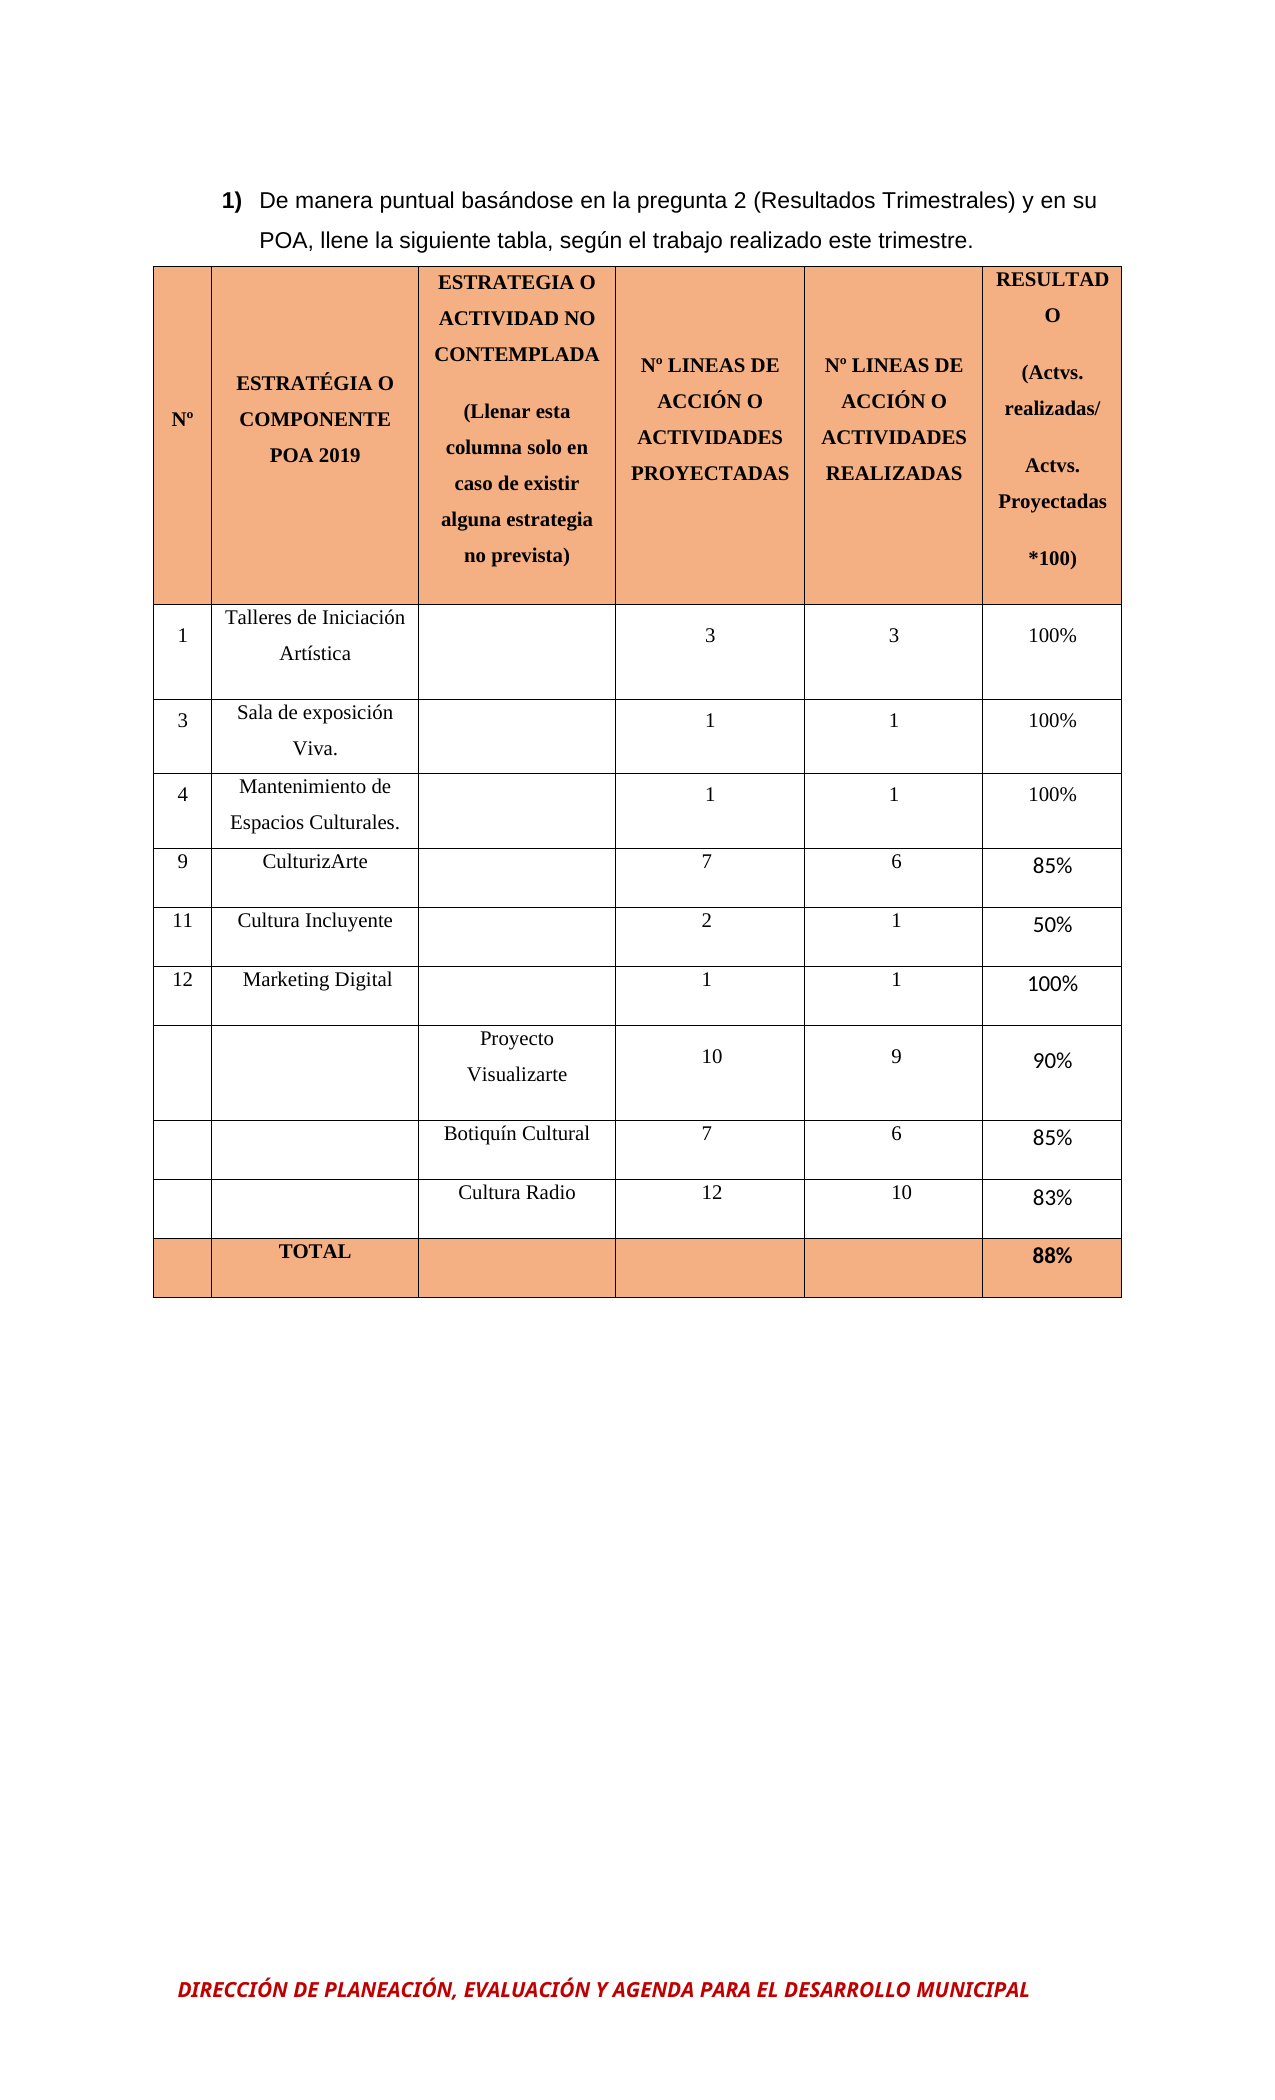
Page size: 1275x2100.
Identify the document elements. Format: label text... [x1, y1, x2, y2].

table_cell [154, 1239, 211, 1297]
table_cell 90% [983, 1026, 1121, 1120]
table_cell 7 [616, 1121, 804, 1179]
table_header RESULTADO (Actvs. realizadas/ Actvs. Proyectadas *100) [983, 267, 1121, 604]
table_cell 4 [154, 774, 211, 848]
list De manera puntual basándose en la pregunta 2 (Resultados Trimestrales) y en su POA, llene la siguiente tabla, según el trabajo realizado este trimestre. [222, 187, 1098, 253]
table_cell 3 [616, 605, 804, 699]
table_header ESTRATEGIA O ACTIVIDAD NO CONTEMPLADA (Llenar esta columna solo en caso de existir alguna estrategia no prevista) [419, 267, 615, 604]
table_cell TOTAL [212, 1239, 418, 1297]
table_cell 9 [154, 849, 211, 907]
table_cell [805, 1239, 982, 1297]
table_cell 85% [983, 1121, 1121, 1179]
table_cell [212, 1180, 418, 1238]
table_cell 100% [983, 605, 1121, 699]
table_header Nº LINEAS DE ACCIÓN O ACTIVIDADES REALIZADAS [805, 267, 982, 604]
table_cell [419, 605, 615, 699]
table_cell [419, 849, 615, 907]
table_cell 100% [983, 967, 1121, 1025]
table_cell [154, 1026, 211, 1120]
table_cell 11 [154, 908, 211, 966]
table_header ESTRATÉGIA O COMPONENTE POA 2019 [212, 267, 418, 604]
table_cell 50% [983, 908, 1121, 966]
table_cell 100% [983, 700, 1121, 773]
table_cell Sala de exposición Viva. [212, 700, 418, 773]
table_cell [616, 1239, 804, 1297]
table_cell 2 [616, 908, 804, 966]
table_cell 9 [805, 1026, 982, 1120]
table_cell [419, 1239, 615, 1297]
table_cell 1 [805, 908, 982, 966]
table_cell [419, 700, 615, 773]
table_cell [154, 1180, 211, 1238]
table_cell Proyecto Visualizarte [419, 1026, 615, 1120]
table_cell 1 [805, 774, 982, 848]
table_header Nº [154, 267, 211, 604]
table_cell Mantenimiento de Espacios Culturales. [212, 774, 418, 848]
table_cell Marketing Digital [212, 967, 418, 1025]
table_cell 3 [805, 605, 982, 699]
table_cell 85% [983, 849, 1121, 907]
table_cell 10 [805, 1180, 982, 1238]
table_cell 1 [616, 700, 804, 773]
table_cell [154, 1121, 211, 1179]
table_cell Cultura Radio [419, 1180, 615, 1238]
table_cell Cultura Incluyente [212, 908, 418, 966]
table_cell CulturizArte [212, 849, 418, 907]
table_cell 88% [983, 1239, 1121, 1297]
table_cell [419, 967, 615, 1025]
table_cell [212, 1026, 418, 1120]
table_cell 12 [616, 1180, 804, 1238]
table_cell 1 [805, 700, 982, 773]
table_cell 1 [805, 967, 982, 1025]
table_cell [212, 1121, 418, 1179]
table_cell [419, 908, 615, 966]
table_cell 1 [154, 605, 211, 699]
table_cell 12 [154, 967, 211, 1025]
table_cell 10 [616, 1026, 804, 1120]
table_cell Talleres de Iniciación Artística [212, 605, 418, 699]
table_cell 1 [616, 967, 804, 1025]
table_cell 6 [805, 1121, 982, 1179]
table_cell 6 [805, 849, 982, 907]
table_cell 1 [616, 774, 804, 848]
table_cell 83% [983, 1180, 1121, 1238]
table_cell 3 [154, 700, 211, 773]
table_cell 7 [616, 849, 804, 907]
table_cell [419, 774, 615, 848]
table_cell Botiquín Cultural [419, 1121, 615, 1179]
table_cell 100% [983, 774, 1121, 848]
table_header Nº LINEAS DE ACCIÓN O ACTIVIDADES PROYECTADAS [616, 267, 804, 604]
